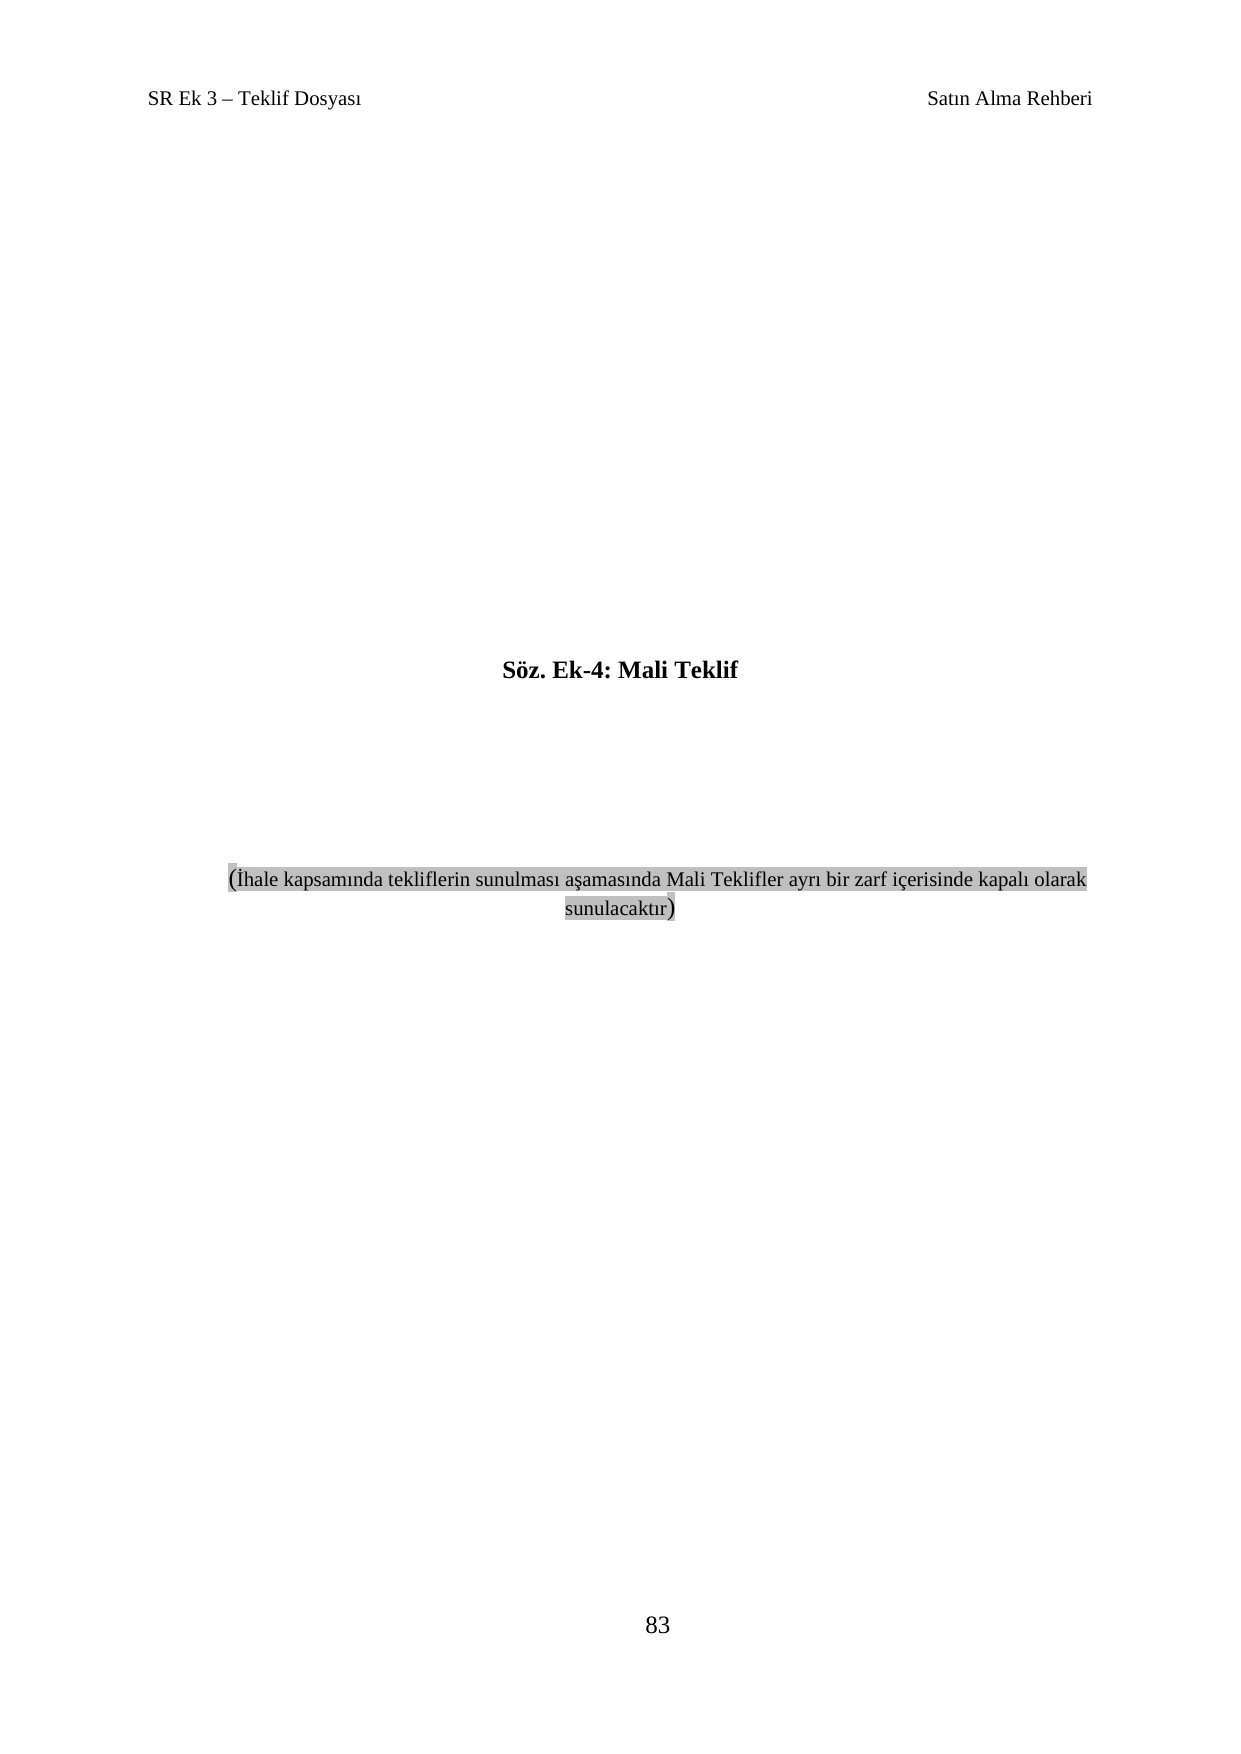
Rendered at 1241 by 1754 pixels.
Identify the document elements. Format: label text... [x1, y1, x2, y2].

text (İhale kapsamında tekliflerin sunulması aşamasında Mali Teklifler ayrı bir zarf içerisinde kapalı olarak sunulacaktır) [148, 863, 1093, 921]
subtitle Söz. Ek-4: Mali Teklif [148, 655, 1093, 684]
